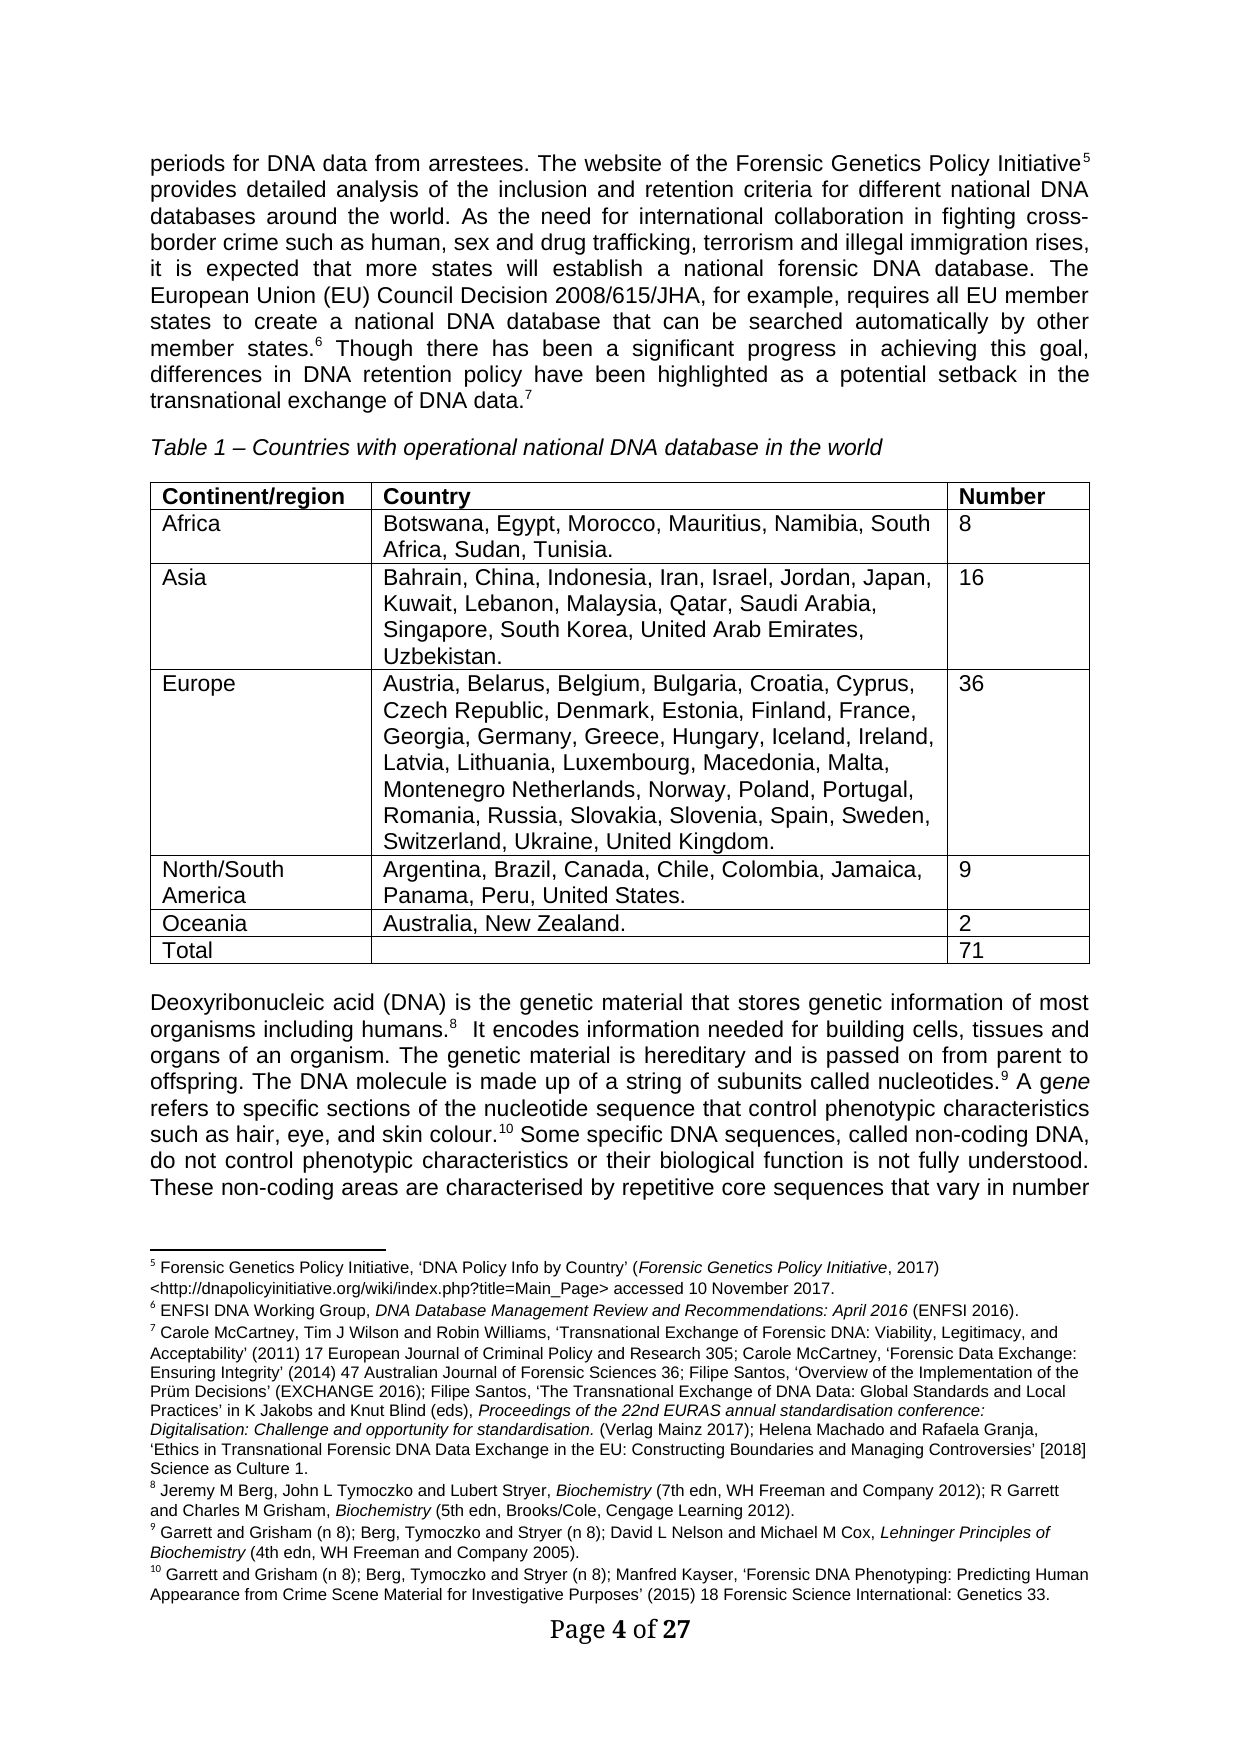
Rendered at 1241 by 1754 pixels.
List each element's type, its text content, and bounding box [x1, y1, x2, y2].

text Deoxyribonucleic acid (DNA) is the genetic material that stores genetic information of most organisms including humans. It encodes information needed for building cells, tissues and organs of an organism. The genetic material is hereditary and is passed on from parent to offspring. The DNA molecule is made up of a string of subunits called nucleotides. A gene refers to specific sections of the nucleotide sequence that control phenotypic characteristics such as hair, eye, and skin colour. Some specific DNA sequences, called non-coding DNA, do not control phenotypic characteristics or their biological function is not fully understood. These non-coding areas are characterised by repetitive core sequences that vary in number within and between individuals (termed length polymorphism). Except for red blood cells, every cell of the human body has genomic DNA. Therefore, all biological fluids or body tissues have DNA which can be profiled for forensic identity purposes. [150, 989, 1090, 1200]
table_cell 36 [948, 670, 1089, 855]
table_cell 2 [948, 910, 1089, 936]
table_header Number [948, 483, 1089, 509]
table_cell 9 [948, 856, 1089, 908]
table_cell Botswana, Egypt, Morocco, Mauritius, Namibia, South Africa, Sudan, Tunisia. [372, 510, 947, 563]
table_cell Oceania [151, 910, 371, 936]
table_cell Total [151, 937, 371, 963]
table_cell [372, 937, 947, 963]
text Table 1 – Countries with operational national DNA database in the world [150, 434, 1090, 461]
table_cell Austria, Belarus, Belgium, Bulgaria, Croatia, Cyprus, Czech Republic, Denmark, Estonia, Finland, France, Georgia, Germany, Greece, Hungary, Iceland, Ireland, Latvia, Lithuania, Luxembourg, Macedonia, Malta, Montenegro Netherlands, Norway, Poland, Portugal, Romania, Russia, Slovakia, Slovenia, Spain, Sweden, Switzerland, Ukraine, United Kingdom. [372, 670, 947, 855]
table_header Continent/region [151, 483, 371, 509]
table_cell Africa [151, 510, 371, 563]
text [150, 150, 1090, 413]
table_cell North/South America [151, 856, 371, 908]
table_cell Argentina, Brazil, Canada, Chile, Colombia, Jamaica, Panama, Peru, United States. [372, 856, 947, 908]
table_cell Asia [151, 564, 371, 669]
table_cell 16 [948, 564, 1089, 669]
table_cell 8 [948, 510, 1089, 563]
table_cell 71 [948, 937, 1089, 963]
table_cell Bahrain, China, Indonesia, Iran, Israel, Jordan, Japan, Kuwait, Lebanon, Malaysia, Qatar, Saudi Arabia, Singapore, South Korea, United Arab Emirates, Uzbekistan. [372, 564, 947, 669]
table_cell Australia, New Zealand. [372, 910, 947, 936]
table_header Country [372, 483, 947, 509]
table_cell Europe [151, 670, 371, 855]
